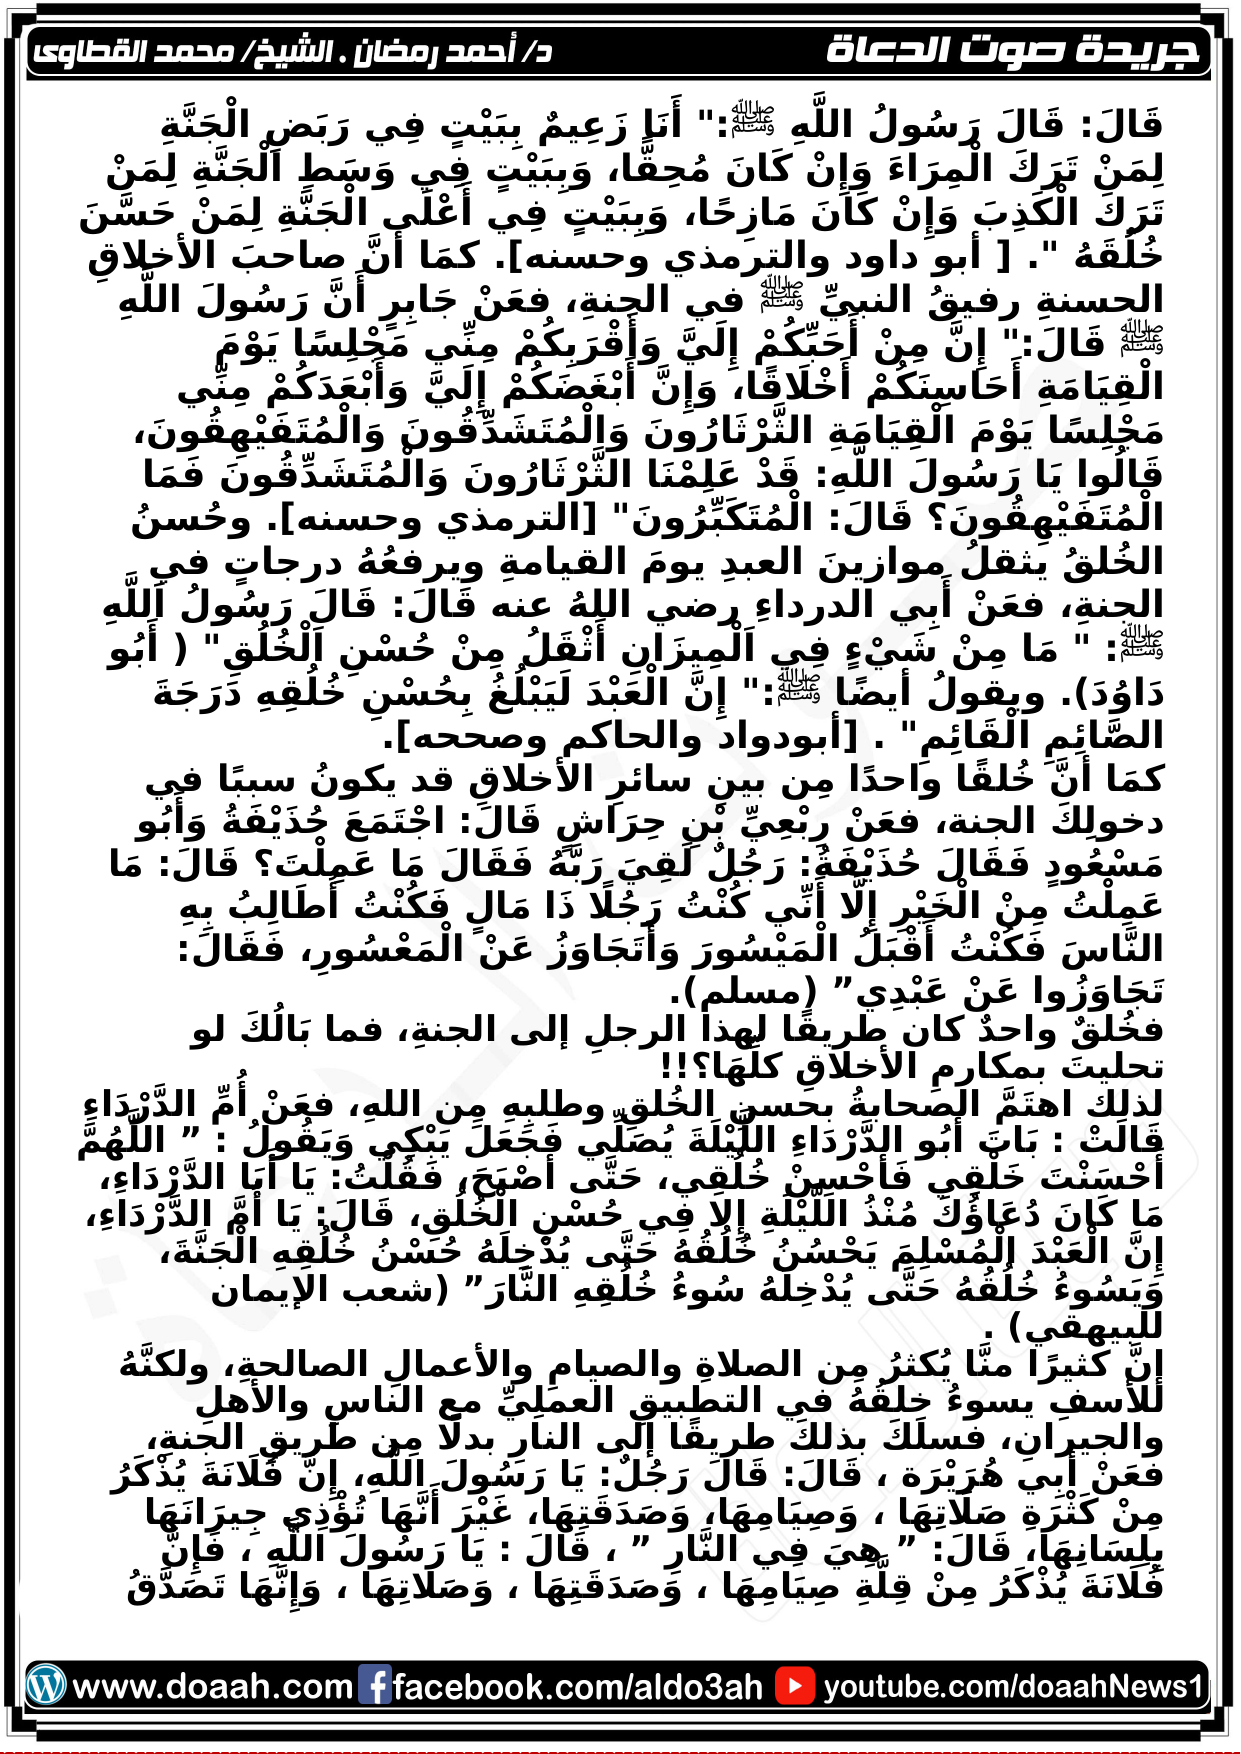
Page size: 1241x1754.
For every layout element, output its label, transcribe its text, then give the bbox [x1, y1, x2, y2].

text كمَا أنَّ خُلقًا واحدًا مِن بينِ سائرِ الأخلاقِ قد يكونُ سببًا في دخولِكَ الجنة، فعَنْ رِبْعِيِّ بْنِ حِرَاشٍ قَالَ: اجْتَمَعَ حُذَيْفَةُ وَأَبُو مَسْعُودٍ فَقَالَ حُذَيْفَةُ: رَجُلٌ لَقِيَ رَبَّهُ فَقَالَ مَا عَمِلْتَ؟ قَالَ: مَا عَمِلْتُ مِنْ الْخَيْرِ إِلَّا أَنِّي كُنْتُ رَجُلًا ذَا مَالٍ فَكُنْتُ أُطَالِبُ بِهِ النَّاسَ فَكُنْتُ أَقْبَلُ الْمَيْسُورَ وَأَتَجَاوَزُ عَنْ الْمَعْسُورِ، فَقَالَ: تَجَاوَزُوا عَنْ عَبْدِي” (مسلم). [75, 758, 1165, 1012]
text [75, 1347, 1165, 1607]
text فخُلقٌ واحدٌ كان طريقًا لهذا الرجلِ إلى الجنةِ، فما بَالُكَ لو تحليتَ بمكارمِ الأخلاقِ كلِّهَا؟!! [75, 1012, 1165, 1086]
text لذلك اهتَمَّ الصحابةُ بحسنِ الخُلقِ وطلبِهِ مِن اللهِ، فعَنْ أُمِّ الدَّرْدَاءِ قَالَتْ : بَاتَ أَبُو الدَّرْدَاءِ اللَّيْلَةَ يُصَلِّي فَجَعَلَ يَبْكِي وَيَقُولُ : ” اللَّهُمَّ أَحْسَنْتَ خَلْقِي فَأَحْسِنْ خُلُقِي، حَتَّى أَصْبَحَ، فَقُلْتُ: يَا أَبَا الدَّرْدَاءِ، مَا كَانَ دُعَاؤُكَ مُنْذُ اللَّيْلَةِ إِلا فِي حُسْنِ الْخُلُقِ، قَالَ: يَا أُمَّ الدَّرْدَاءِ، إِنَّ الْعَبْدَ الْمُسْلِمَ يَحْسُنُ خُلُقُهُ حَتَّى يُدْخِلَهُ حُسْنُ خُلُقِهِ الْجَنَّةَ، وَيَسُوءُ خُلُقُهُ حَتَّى يُدْخِلَهُ سُوءُ خُلُقِهِ النَّارَ” (شعب الإيمان للبيهقي) . [75, 1086, 1165, 1347]
picture [0, 0, 1241, 1752]
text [75, 103, 1165, 758]
